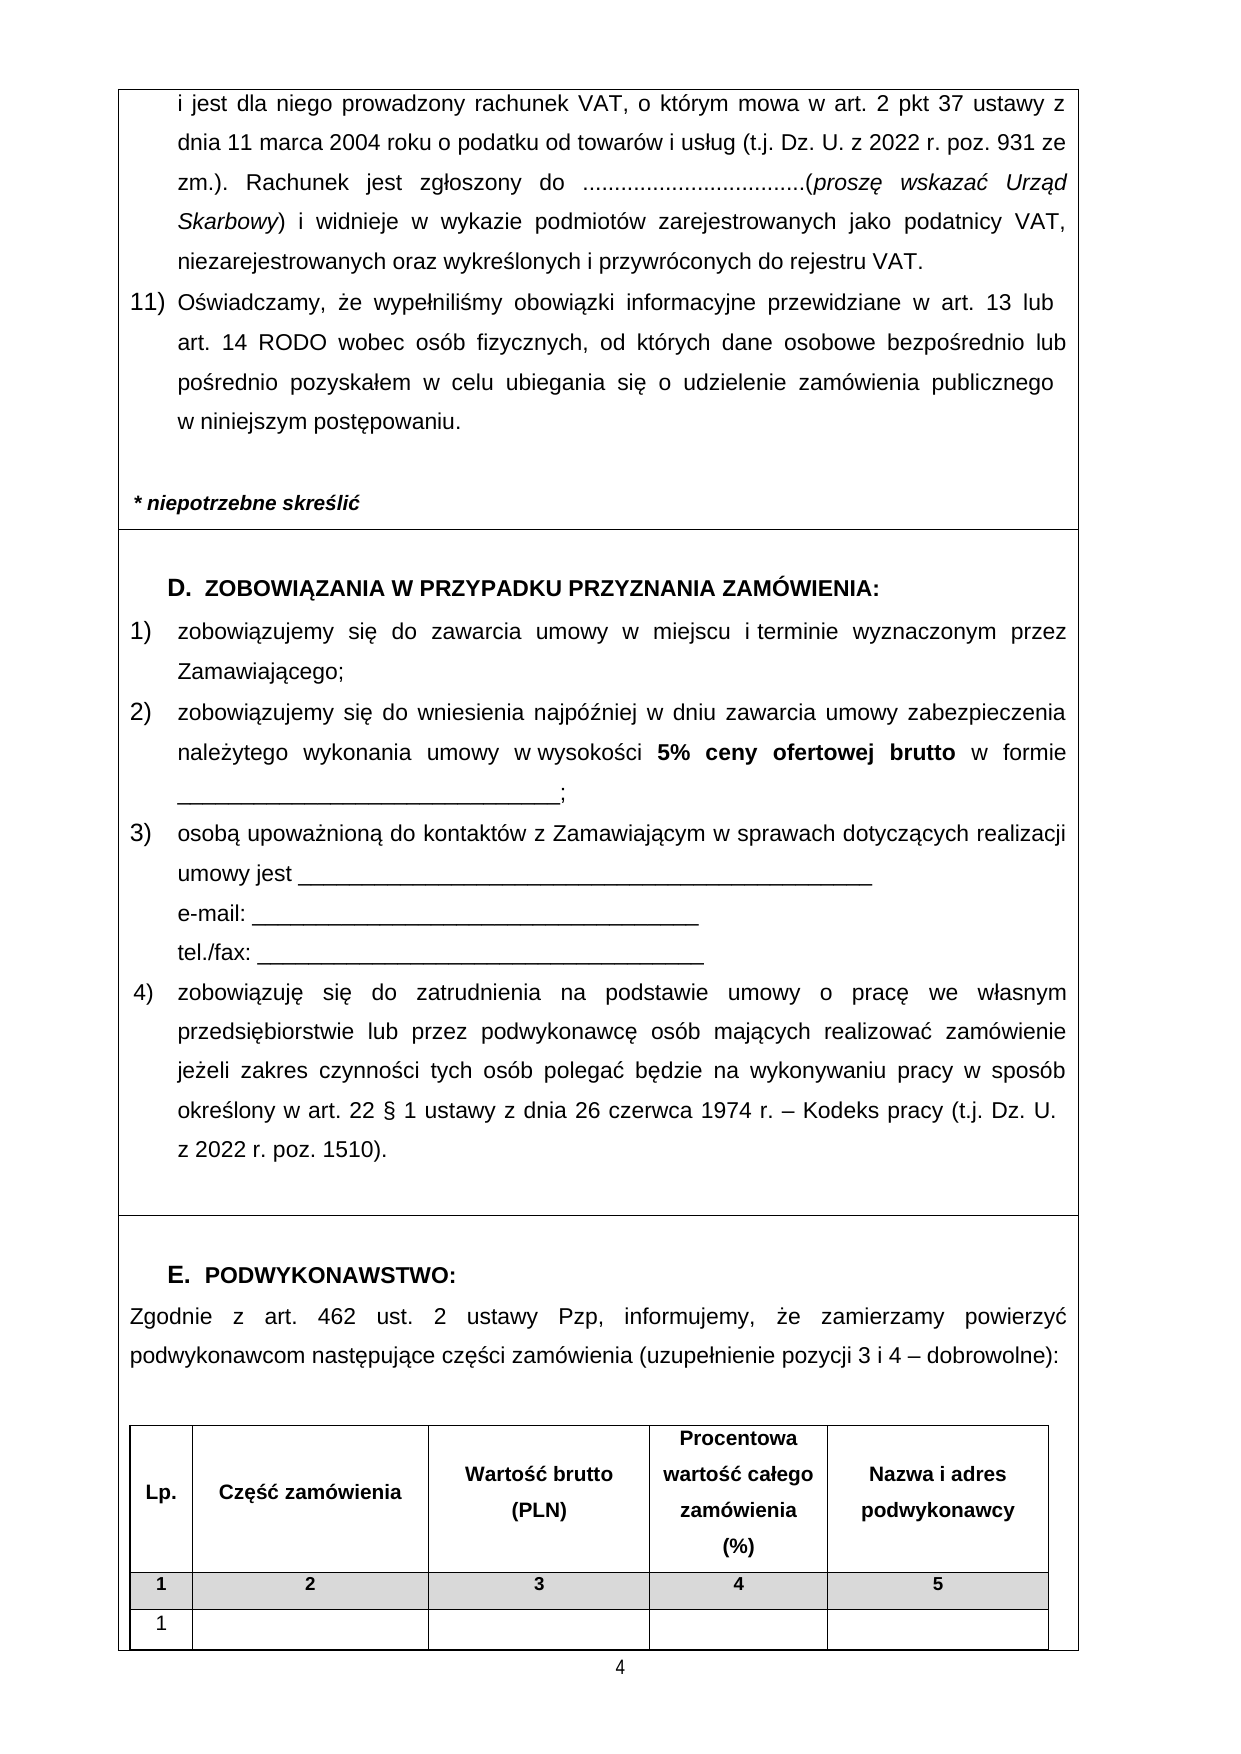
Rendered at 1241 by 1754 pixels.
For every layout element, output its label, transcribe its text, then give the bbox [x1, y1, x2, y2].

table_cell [119, 1216, 1078, 1650]
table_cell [119, 90, 1078, 529]
table_cell ZOBOWIĄZANIA W PRZYPADKU PRZYZNANIA ZAMÓWIENIA: zobowiązujemy się do zawarcia umowy w miejscu i terminie wyznaczonym przez Zamawiającego; zobowiązujemy się do wniesienia najpóźniej w dniu zawarcia umowy zabezpieczenia należytego wykonania umowy w wysokości 5% ceny ofertowej brutto w formie ______________________________; osobą upoważnioną do kontaktów z Zamawiającym w sprawach dotyczących realizacji umowy jest _____________________________________________ e-mail: ___________________________________ tel./fax: ___________________________________ zobowiązuję się do zatrudnienia na podstawie umowy o pracę we własnym przedsiębiorstwie lub przez podwykonawcę osób mających realizować zamówienie jeżeli zakres czynności tych osób polegać będzie na wykonywaniu pracy w sposób określony w art. 22 § 1 ustawy z dnia 26 czerwca 1974 r. – Kodeks pracy (t.j. Dz. U. z 2022 r. poz. 1510). [119, 530, 1078, 1215]
